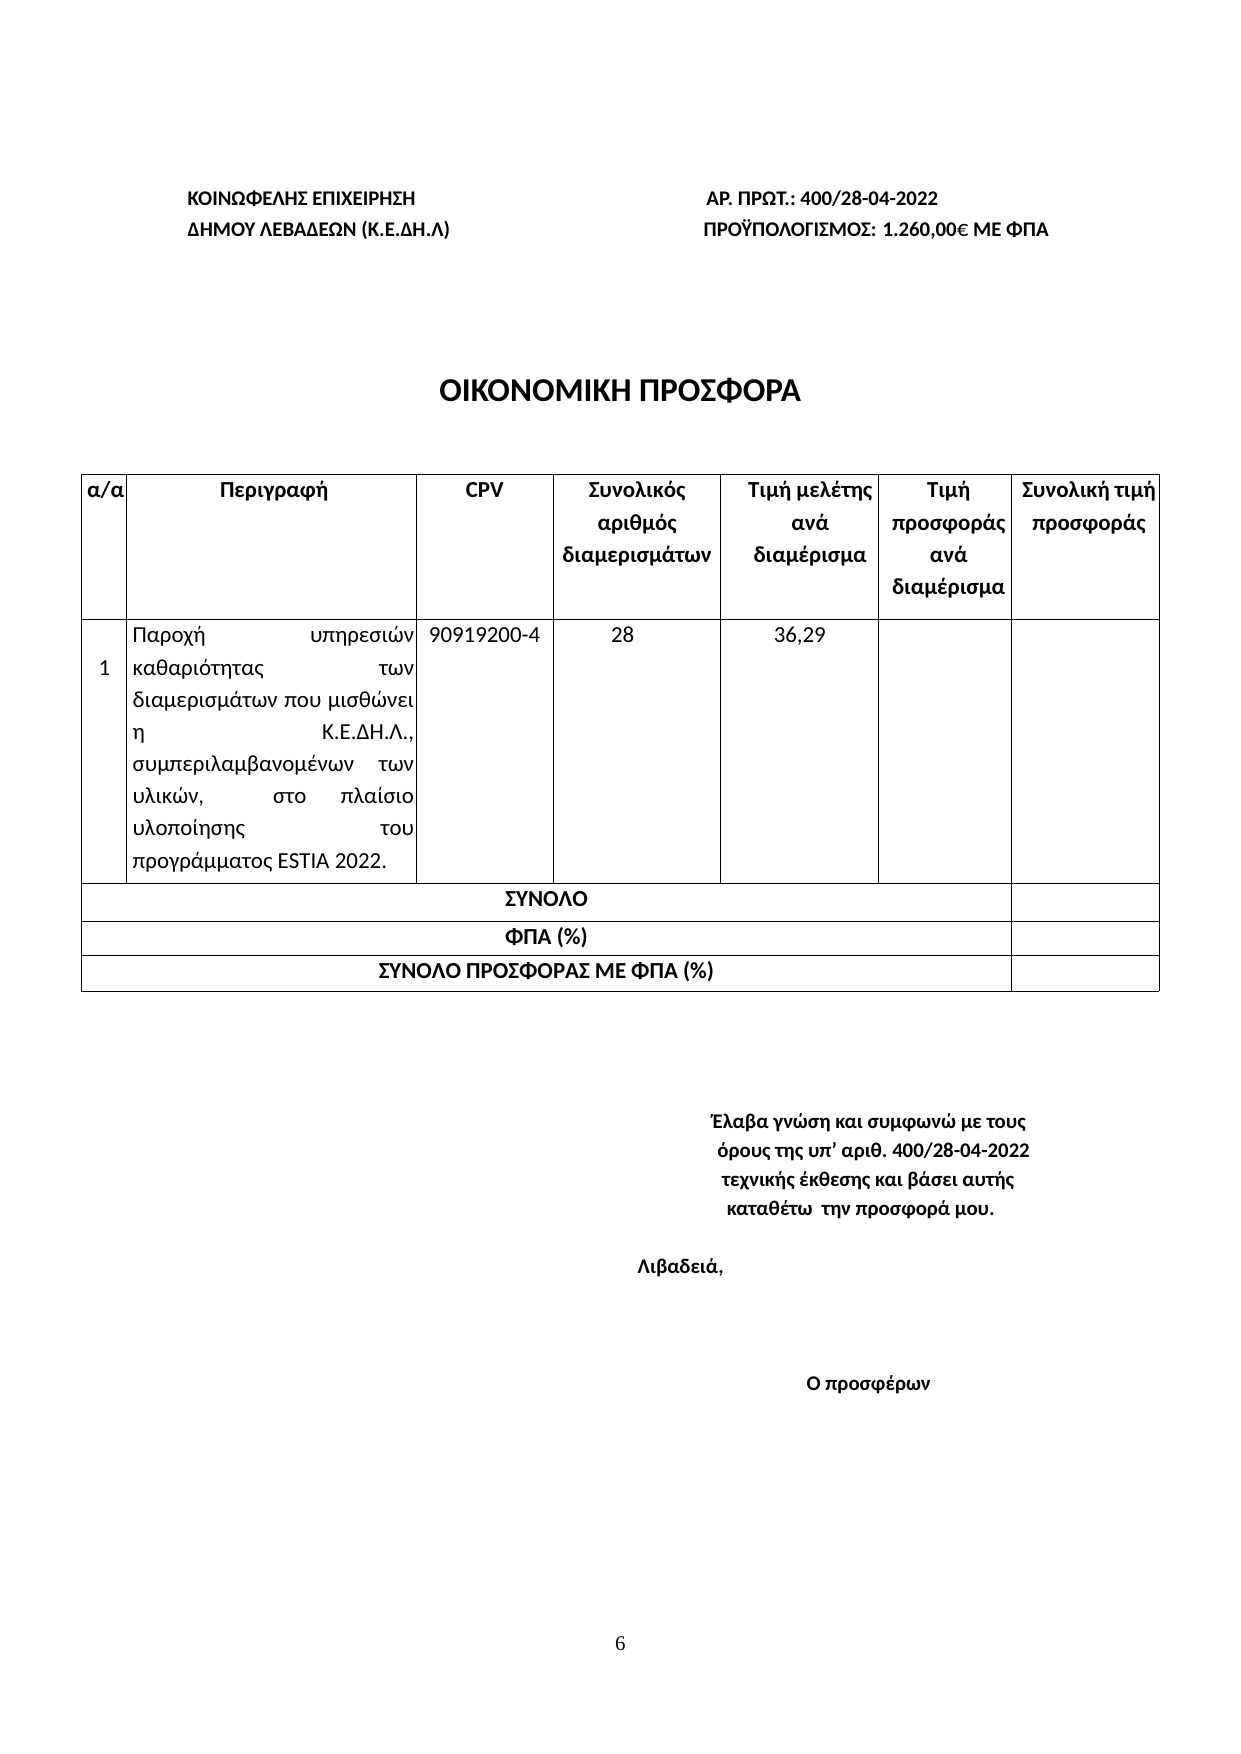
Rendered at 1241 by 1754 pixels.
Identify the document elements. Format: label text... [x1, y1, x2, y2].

table_cell [879, 620, 1011, 883]
table_cell [1012, 884, 1159, 921]
text ΚΟΙΝΩΦΕΛΗΣ ΕΠΙΧΕΙΡΗΣΗ ΑΡ. ΠΡΩΤ.: 400/28-04-2022 [187, 185, 1053, 211]
text όρους της υπ’ αριθ. 400/28-04-2022 [187, 1137, 1053, 1162]
text Έλαβα γνώση και συμφωνώ με τους [187, 1108, 1053, 1133]
table_cell 90919200-4 [417, 620, 553, 883]
table_cell 36,29 [721, 620, 878, 883]
table_header Περιγραφή [127, 475, 416, 619]
text τεχνικής έκθεσης και βάσει αυτής [187, 1166, 1053, 1192]
table_cell [1012, 620, 1159, 883]
table_header Τιμή προσφοράς ανά διαμέρισμα [879, 475, 1011, 619]
text ΟΙΚΟΝΟΜΙΚΗ ΠΡΟΣΦΟΡΑ [187, 369, 1053, 410]
table_header Συνολικός αριθμός διαμερισμάτων [554, 475, 720, 619]
table_header Συνολική τιμή προσφοράς [1012, 475, 1159, 619]
table_cell [1012, 922, 1159, 955]
table_header CPV [417, 475, 553, 619]
table_cell [1012, 956, 1159, 991]
text ΔΗΜΟΥ ΛΕΒΑΔΕΩΝ (Κ.Ε.ΔΗ.Λ) ΠΡΟΫΠΟΛΟΓΙΣΜΟΣ: 1.260,00€ ΜΕ ΦΠΑ [187, 214, 1053, 242]
table_cell 1 [82, 620, 126, 883]
text καταθέτω την προσφορά μου. [187, 1195, 1053, 1221]
table_cell ΦΠΑ (%) [82, 922, 1011, 955]
table_header α/α [82, 475, 126, 619]
table_cell 28 [554, 620, 720, 883]
table_cell ΣΥΝΟΛΟ ΠΡΟΣΦΟΡΑΣ ΜΕ ΦΠΑ (%) [82, 956, 1011, 991]
text Ο προσφέρων [187, 1370, 1053, 1396]
text Λιβαδειά, [187, 1254, 1053, 1279]
table_header Τιμή μελέτης ανά διαμέρισμα [721, 475, 878, 619]
table_cell ΣΥΝΟΛΟ [82, 884, 1011, 921]
table_cell Παροχή υπηρεσιών καθαριότητας των διαμερισμάτων που μισθώνει η Κ.Ε.ΔΗ.Λ., συμπεριλαμβανομένων των υλικών, στο πλαίσιο υλοποίησης του προγράμματος ESTIA 2022. [127, 620, 416, 883]
